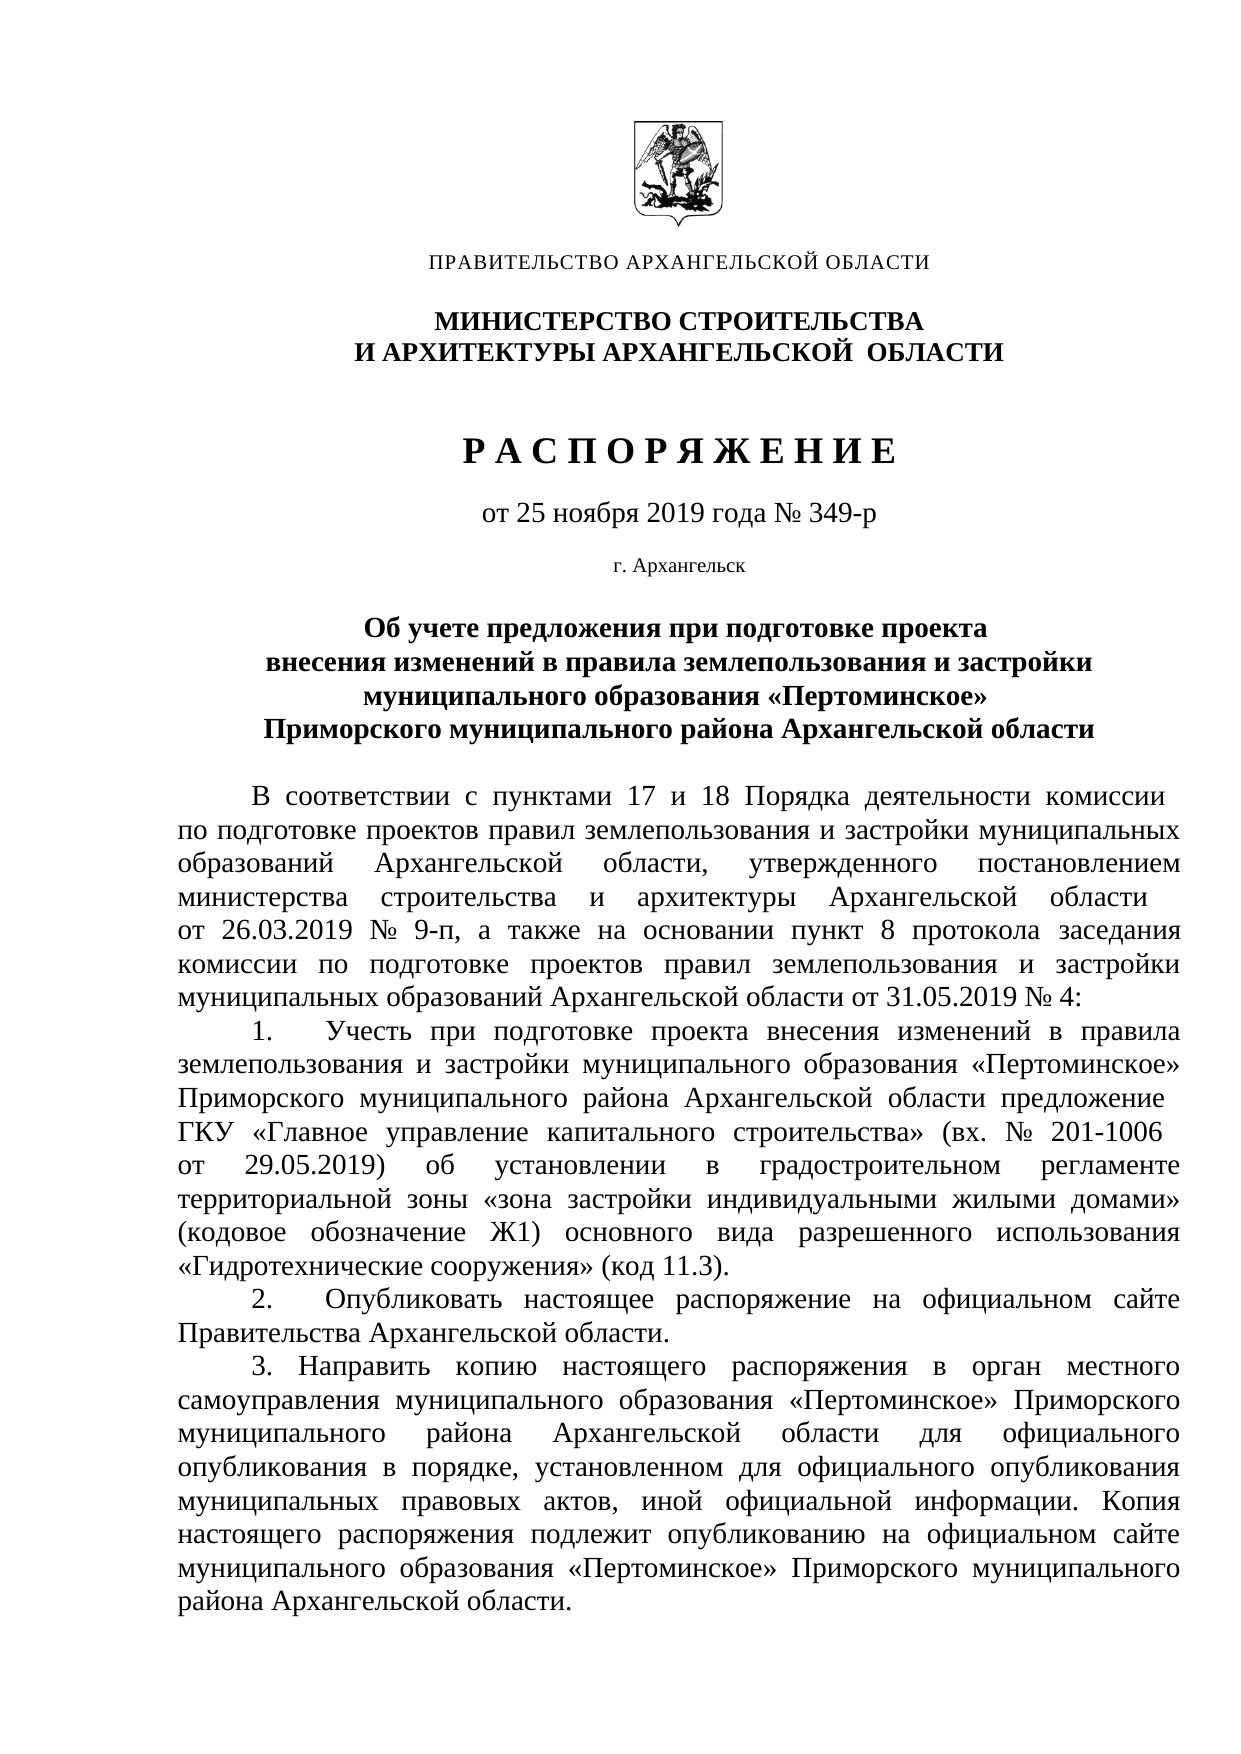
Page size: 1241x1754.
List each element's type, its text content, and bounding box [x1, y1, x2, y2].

text от 25 ноября 2019 года № 349-р [177, 495, 1181, 529]
text Об учете предложения при подготовке проекта внесения изменений в правила землепользования и застройки муниципального образования «Пертоминское» Приморского муниципального района Архангельской области [177, 611, 1181, 745]
subtitle И АРХИТЕКТУРЫ АРХАНГЕЛЬСКОЙ ОБЛАСТИ [177, 336, 1181, 367]
list Учесть при подготовке проекта внесения изменений в правила землепользования и застройки муниципального образования «Пертоминское» Приморского муниципального района Архангельской области предложение ГКУ «Главное управление капитального строительства» (вх. № 201-1006 от 29.05.2019) об установлении в градостроительном регламенте территориальной зоны «зона застройки индивидуальными жилыми домами» (кодовое обозначение Ж1) основного вида разрешенного использования «Гидротехнические сооружения» (код 11.3). [177, 1013, 1181, 1281]
subtitle Р А С П О Р Я Ж Е Н И Е [177, 428, 1181, 471]
text г. Архангельск [177, 553, 1181, 577]
list Опубликовать настоящее распоряжение на официальном сайте Правительства Архангельской области. [177, 1281, 1181, 1348]
text 3. Направить копию настоящего распоряжения в орган местного самоуправления муниципального образования «Пертоминское» Приморского муниципального района Архангельской области для официального опубликования в порядке, установленном для официального опубликования муниципальных правовых актов, иной официальной информации. Копия настоящего распоряжения подлежит опубликованию на официальном сайте муниципального образования «Пертоминское» Приморского муниципального района Архангельской области. [177, 1348, 1181, 1617]
subtitle МИНИСТЕРСТВО СТРОИТЕЛЬСТВА [177, 305, 1181, 336]
subtitle ПРАВИТЕЛЬСТВО АРХАНГЕЛЬСКОЙ ОБЛАСТИ [177, 250, 1181, 274]
text В соответствии с пунктами 17 и 18 Порядка деятельности комиссии по подготовке проектов правил землепользования и застройки муниципальных образований Архангельской области, утвержденного постановлением министерства строительства и архитектуры Архангельской области от 26.03.2019 № 9-п, а также на основании пункт 8 протокола заседания комиссии по подготовке проектов правил землепользования и застройки муниципальных образований Архангельской области от 31.05.2019 № 4: [177, 778, 1181, 1013]
picture [631, 118, 727, 231]
